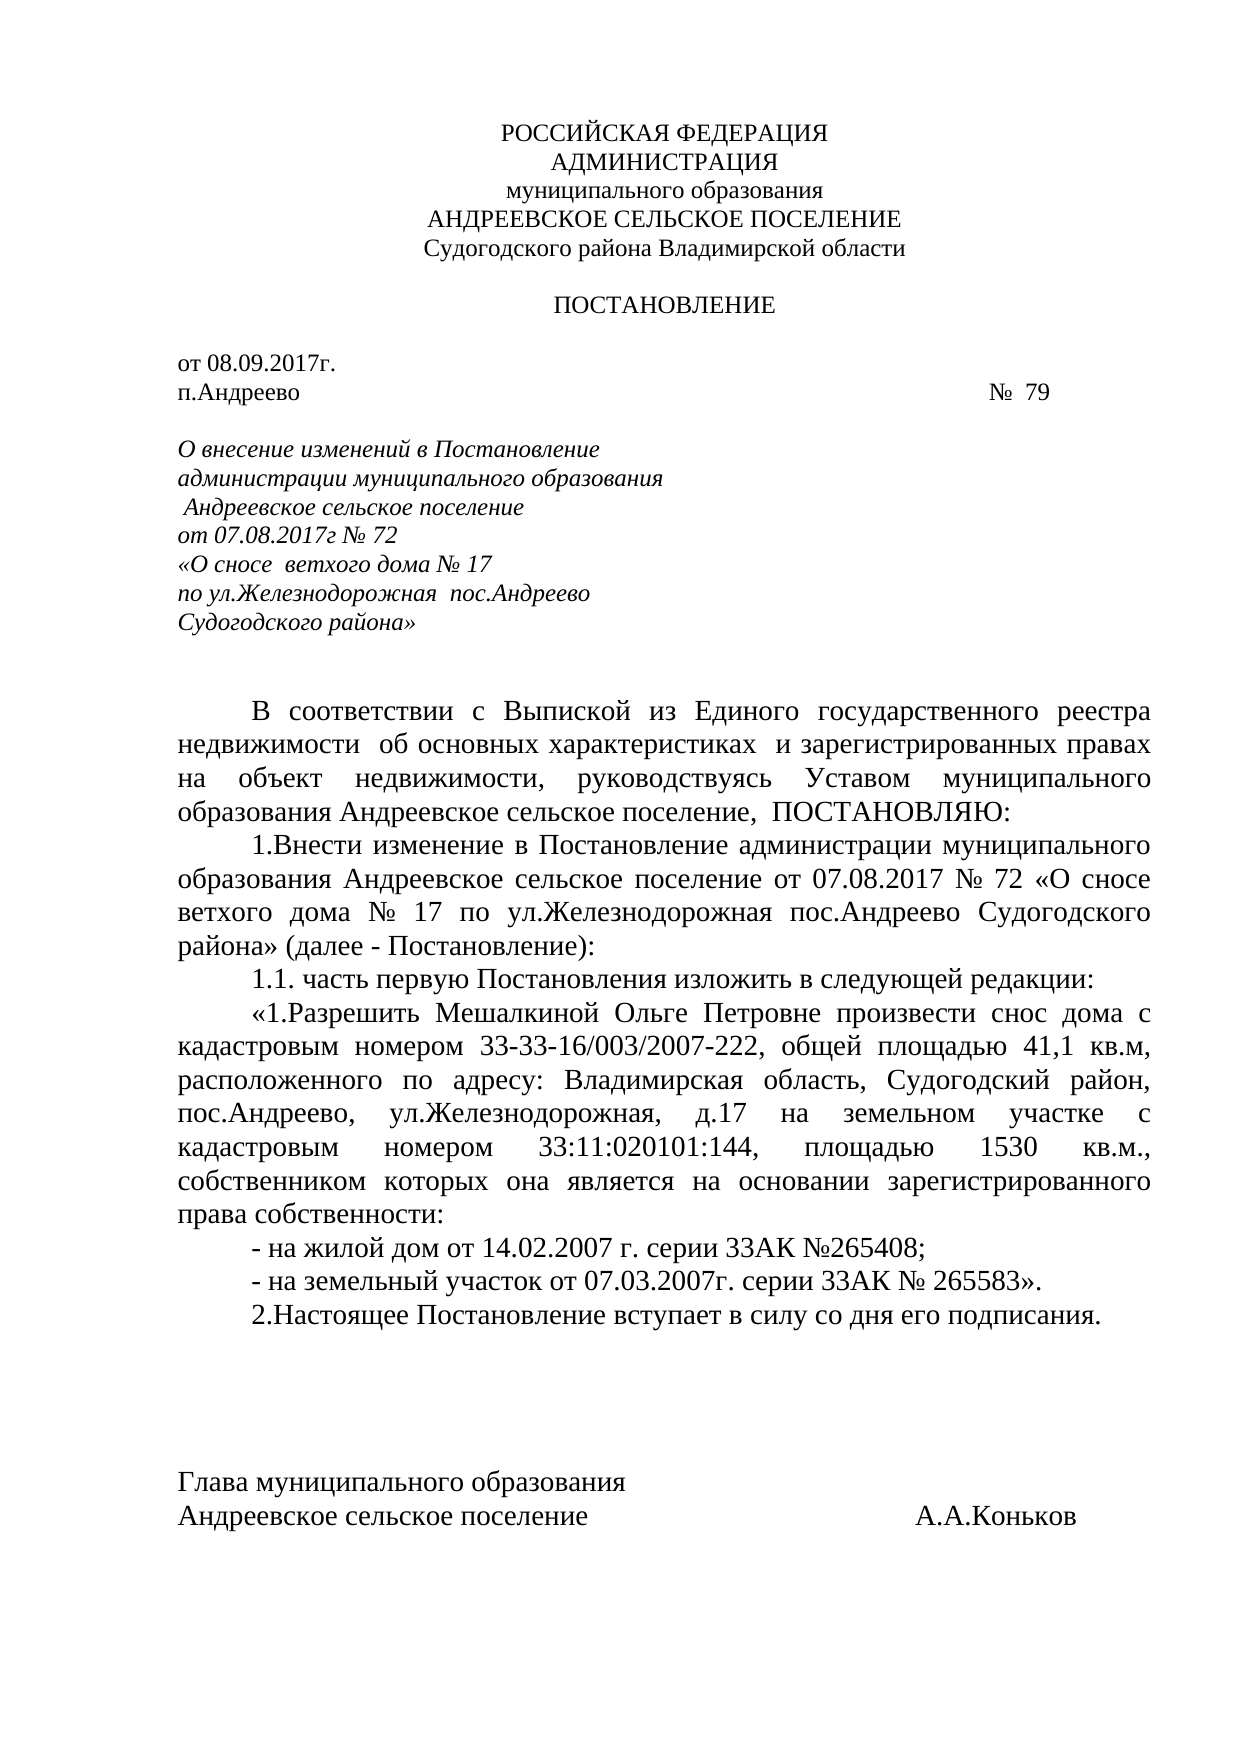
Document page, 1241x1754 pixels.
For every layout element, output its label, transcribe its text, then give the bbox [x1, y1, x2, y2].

text 1.1. часть первую Постановления изложить в следующей редакции: [177, 961, 1152, 995]
text АДМИНИСТРАЦИЯ [177, 147, 1152, 176]
text Судогодского района» [177, 607, 1152, 636]
text «1.Разрешить Мешалкиной Ольге Петровне произвести снос дома с кадастровым номером 33-33-16/003/2007-222, общей площадью 41,1 кв.м, расположенного по адресу: Владимирская область, Судогодский район, пос.Андреево, ул.Железнодорожная, д.17 на земельном участке с кадастровым номером 33:11:020101:144, площадью 1530 кв.м., собственником которых она является на основании зарегистрированного права собственности: [177, 995, 1152, 1230]
text - на земельный участок от 07.03.2007г. серии 33АК № 265583». [177, 1263, 1152, 1297]
text от 07.08.2017г № 72 [177, 521, 1152, 549]
text Андреевское сельское поселение [177, 492, 1152, 521]
text АНДРЕЕВСКОЕ СЕЛЬСКОЕ ПОСЕЛЕНИЕ [177, 204, 1152, 233]
text «О сносе ветхого дома № 17 [177, 549, 1152, 578]
text от 08.09.2017г. [177, 348, 1152, 377]
text 2.Настоящее Постановление вступает в силу со дня его подписания. [177, 1297, 1152, 1330]
text В соответствии с Выпиской из Единого государственного реестра недвижимости об основных характеристиках и зарегистрированных правах на объект недвижимости, руководствуясь Уставом муниципального образования Андреевское сельское поселение, ПОСТАНОВЛЯЮ: [177, 693, 1152, 827]
text О внесение изменений в Постановление [177, 434, 1152, 463]
text 1.Внести изменение в Постановление администрации муниципального образования Андреевское сельское поселение от 07.08.2017 № 72 «О сносе ветхого дома № 17 по ул.Железнодорожная пос.Андреево Судогодского района» (далее - Постановление): [177, 827, 1152, 961]
text администрации муниципального образования [177, 463, 1152, 492]
text РОССИЙСКАЯ ФЕДЕРАЦИЯ [177, 118, 1152, 147]
text п.Андреево № 79 [177, 377, 1152, 406]
text ПОСТАНОВЛЕНИЕ [177, 291, 1152, 319]
text Судогодского района Владимирской области [177, 233, 1152, 262]
text - на жилой дом от 14.02.2007 г. серии 33АК №265408; [177, 1230, 1152, 1263]
text Андреевское сельское поселение А.А.Коньков [177, 1498, 1152, 1532]
text Глава муниципального образования [177, 1464, 1152, 1498]
text по ул.Железнодорожная пос.Андреево [177, 578, 1152, 607]
text муниципального образования [177, 176, 1152, 204]
